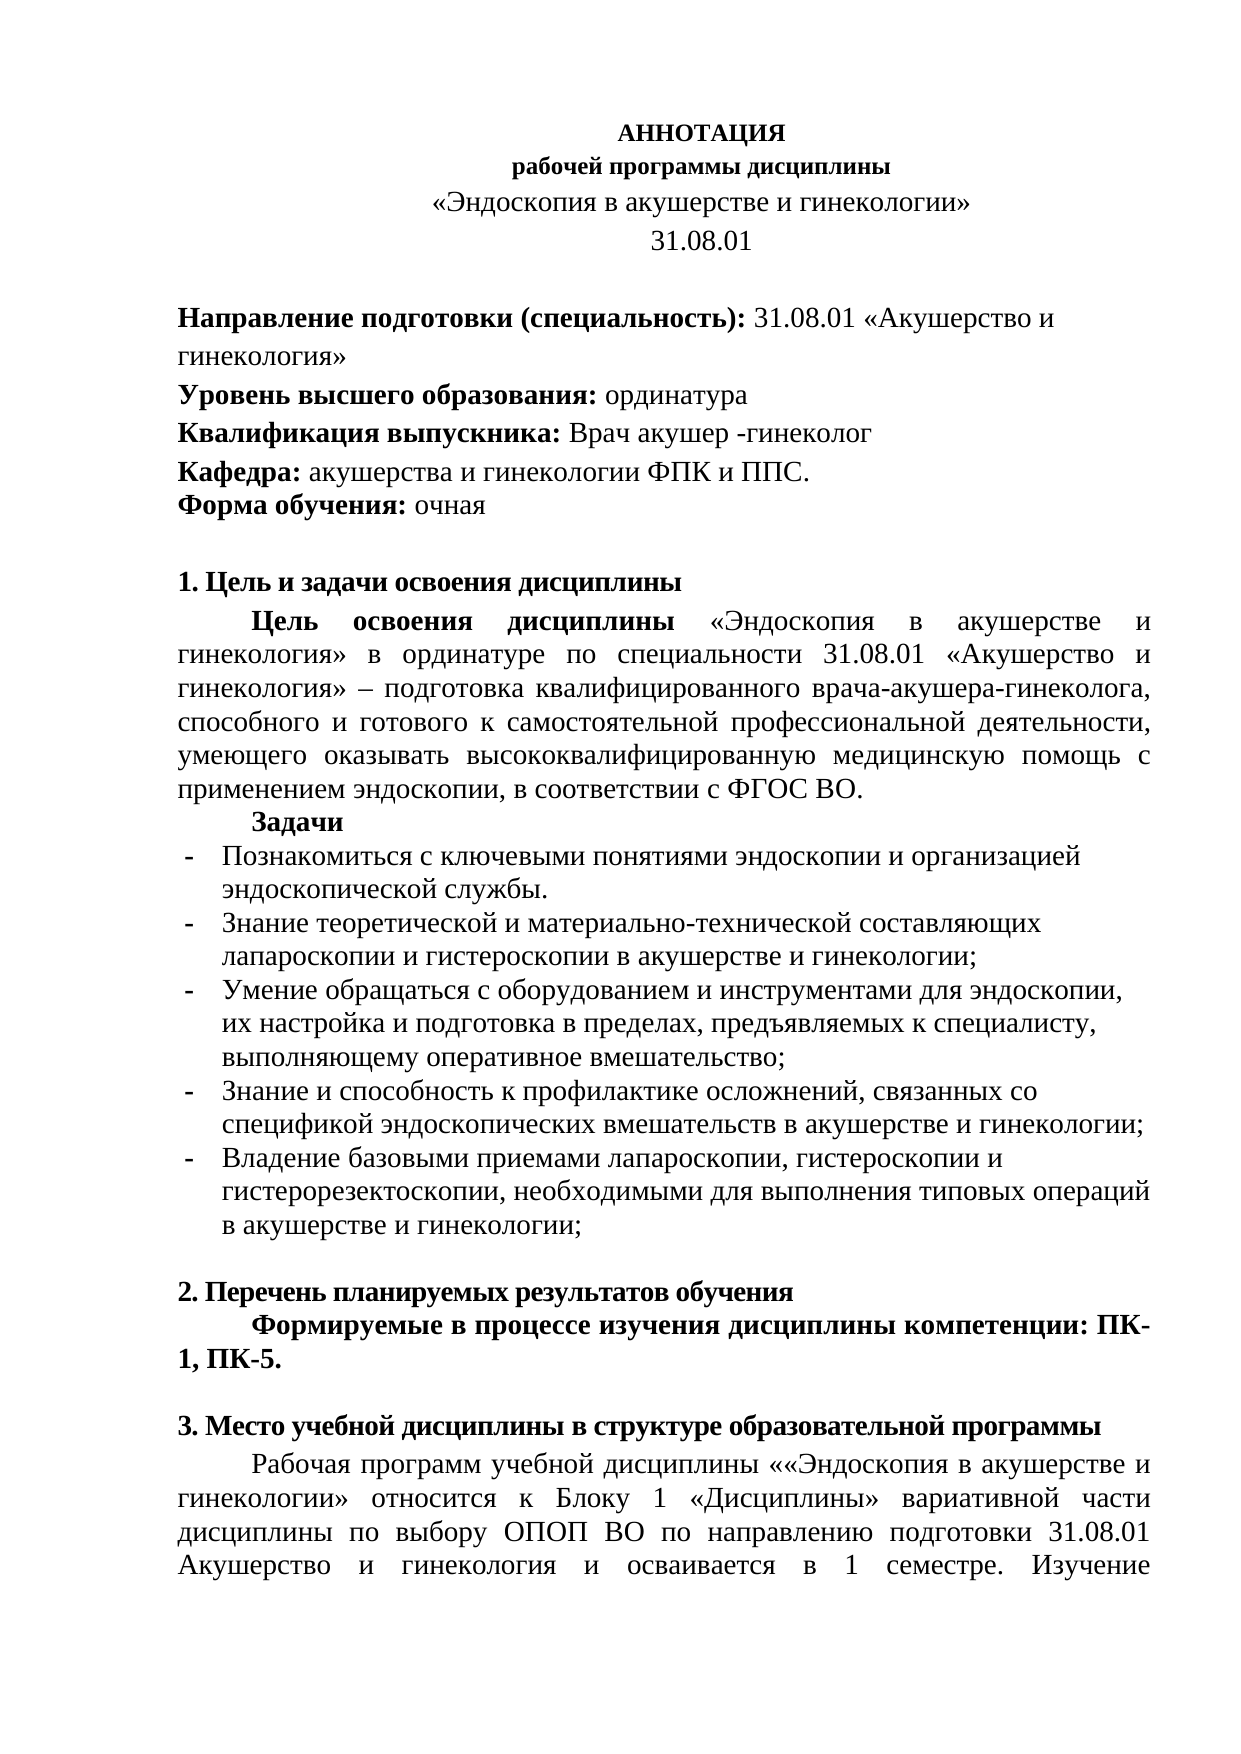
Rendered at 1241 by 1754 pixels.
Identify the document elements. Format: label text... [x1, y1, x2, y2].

list АННОТАЦИЯ [177, 118, 1152, 147]
text Цель освоения дисциплины «Эндоскопия в акушерстве и гинекология» в ординатуре по специальности 31.08.01 «Акушерство и гинекология» – подготовка квалифицированного врача-акушера-гинеколога, способного и готового к самостоятельной профессиональной деятельности, умеющего оказывать высококвалифицированную медицинскую помощь с применением эндоскопии, в соответствии с ФГОС ВО. [177, 603, 1152, 804]
text Формируемые в процессе изучения дисциплины компетенции: ПК-1, ПК-5. [177, 1307, 1152, 1374]
list рабочей программы дисциплины [177, 151, 1152, 180]
text Квалификация выпускника: Врач акушер -гинеколог [177, 415, 1152, 449]
list «Эндоскопия в акушерстве и гинекологии» [177, 184, 1152, 218]
text 1. Цель и задачи освоения дисциплины [177, 564, 1152, 598]
list 31.08.01 [177, 223, 1152, 256]
list Познакомиться с ключевыми понятиями эндоскопии и организацией эндоскопической службы. [184, 838, 1152, 905]
text Задачи [177, 804, 1152, 838]
text 2. Перечень планируемых результатов обучения [177, 1274, 1152, 1307]
list Умение обращаться с оборудованием и инструментами для эндоскопии, их настройка и подготовка в пределах, предъявляемых к специалисту, выполняющему оперативное вмешательство; [184, 972, 1152, 1073]
text Направление подготовки (специальность): 31.08.01 «Акушерство и гинекология» [177, 300, 1152, 372]
list Знание и способность к профилактике осложнений, связанных со спецификой эндоскопических вмешательств в акушерстве и гинекологии; [184, 1073, 1152, 1140]
text Уровень высшего образования: ординатура [177, 377, 1152, 410]
list Знание теоретической и материально-технической составляющих лапароскопии и гистероскопии в акушерстве и гинекологии; [184, 905, 1152, 972]
text 3. Место учебной дисциплины в структуре образовательной программы [177, 1408, 1152, 1442]
text Кафедра: акушерства и гинекологии ФПК и ППС. [177, 454, 1152, 487]
text Форма обучения: очная [177, 487, 1152, 521]
list Владение базовыми приемами лапароскопии, гистероскопии и гистерорезектоскопии, необходимыми для выполнения типовых операций в акушерстве и гинекологии; [184, 1140, 1152, 1240]
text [177, 1447, 1152, 1581]
